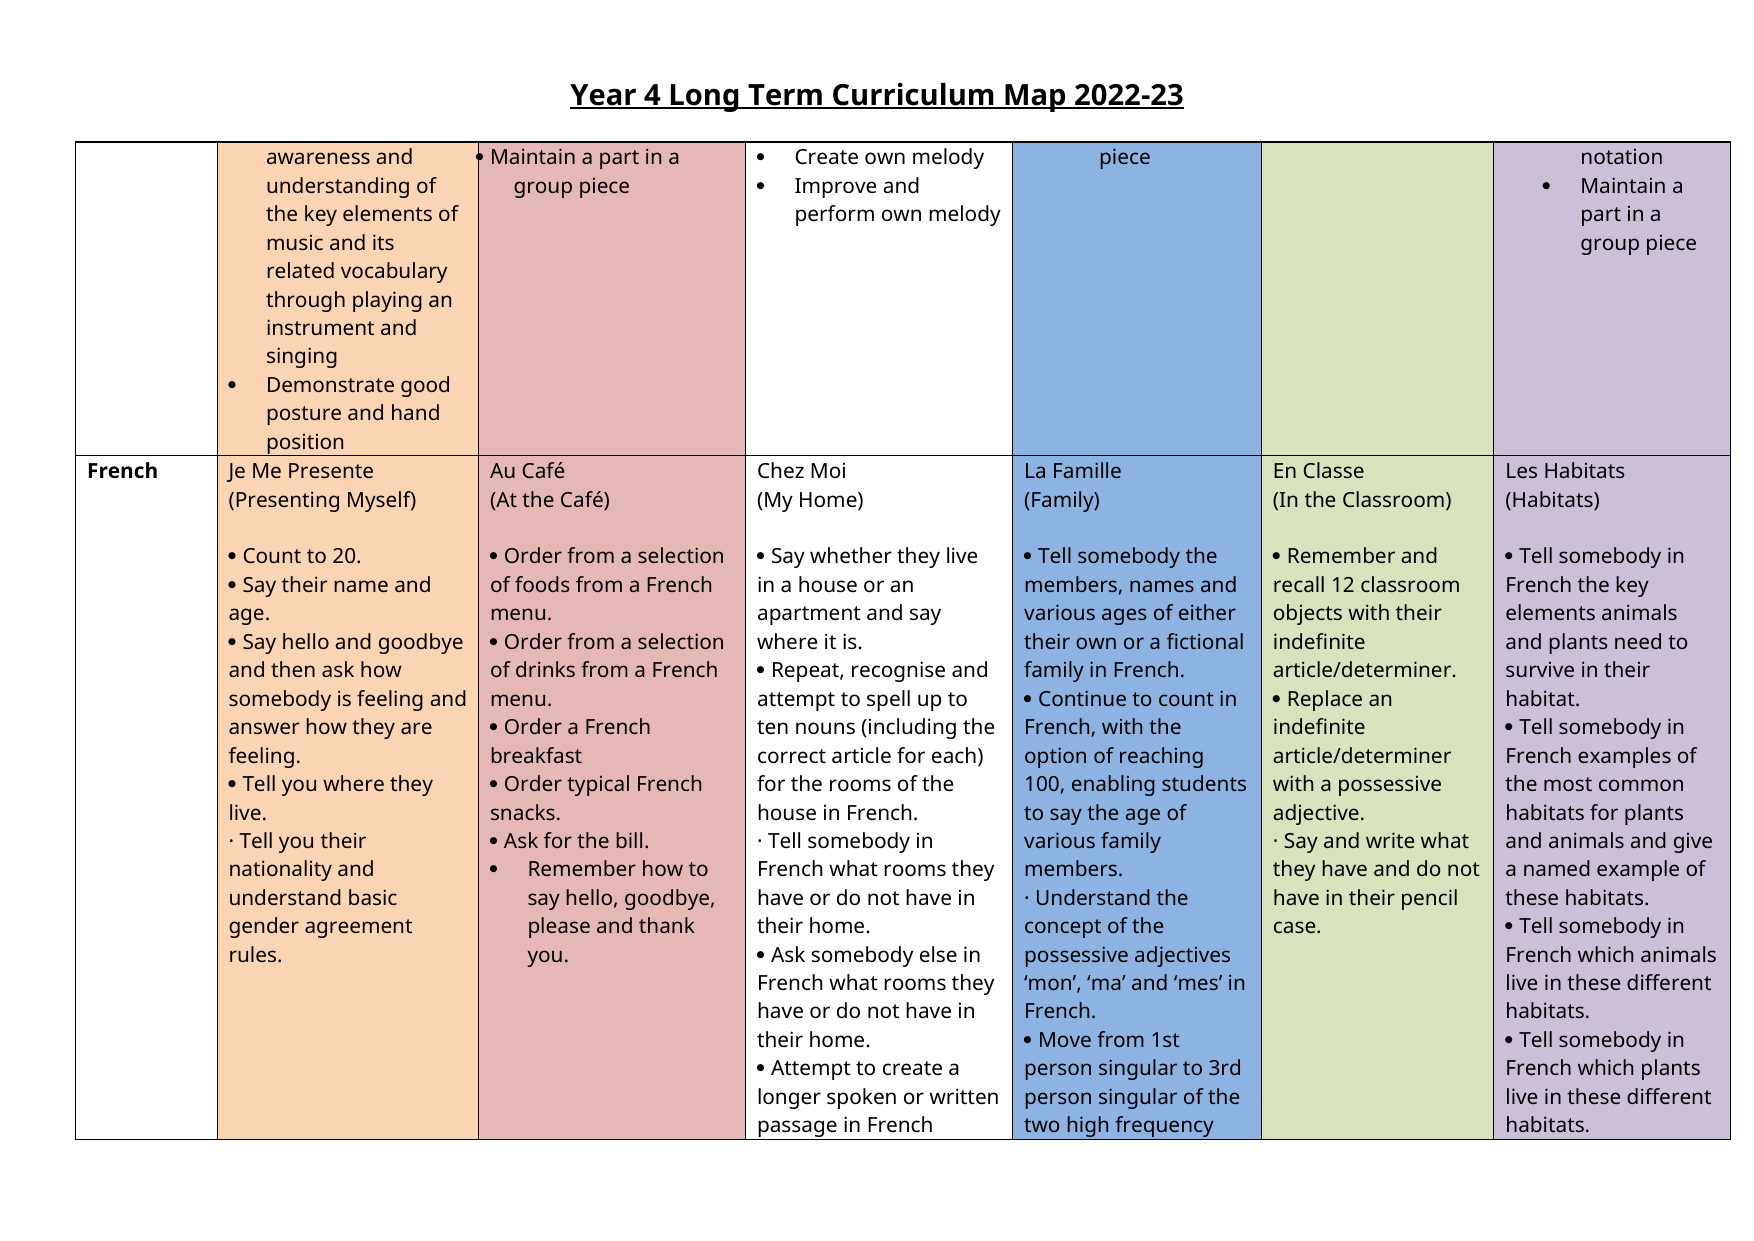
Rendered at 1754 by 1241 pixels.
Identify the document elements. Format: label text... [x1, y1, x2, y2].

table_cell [1013, 456, 1261, 1139]
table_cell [479, 456, 745, 1139]
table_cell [76, 143, 217, 455]
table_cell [1494, 143, 1730, 455]
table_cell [1494, 456, 1730, 1139]
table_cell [746, 143, 1012, 455]
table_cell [218, 143, 478, 455]
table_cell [746, 456, 1012, 1139]
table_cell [1262, 143, 1493, 455]
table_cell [479, 143, 745, 455]
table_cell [1262, 456, 1493, 1139]
table_cell French [76, 456, 217, 1139]
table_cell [1013, 143, 1261, 455]
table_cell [218, 456, 478, 1139]
